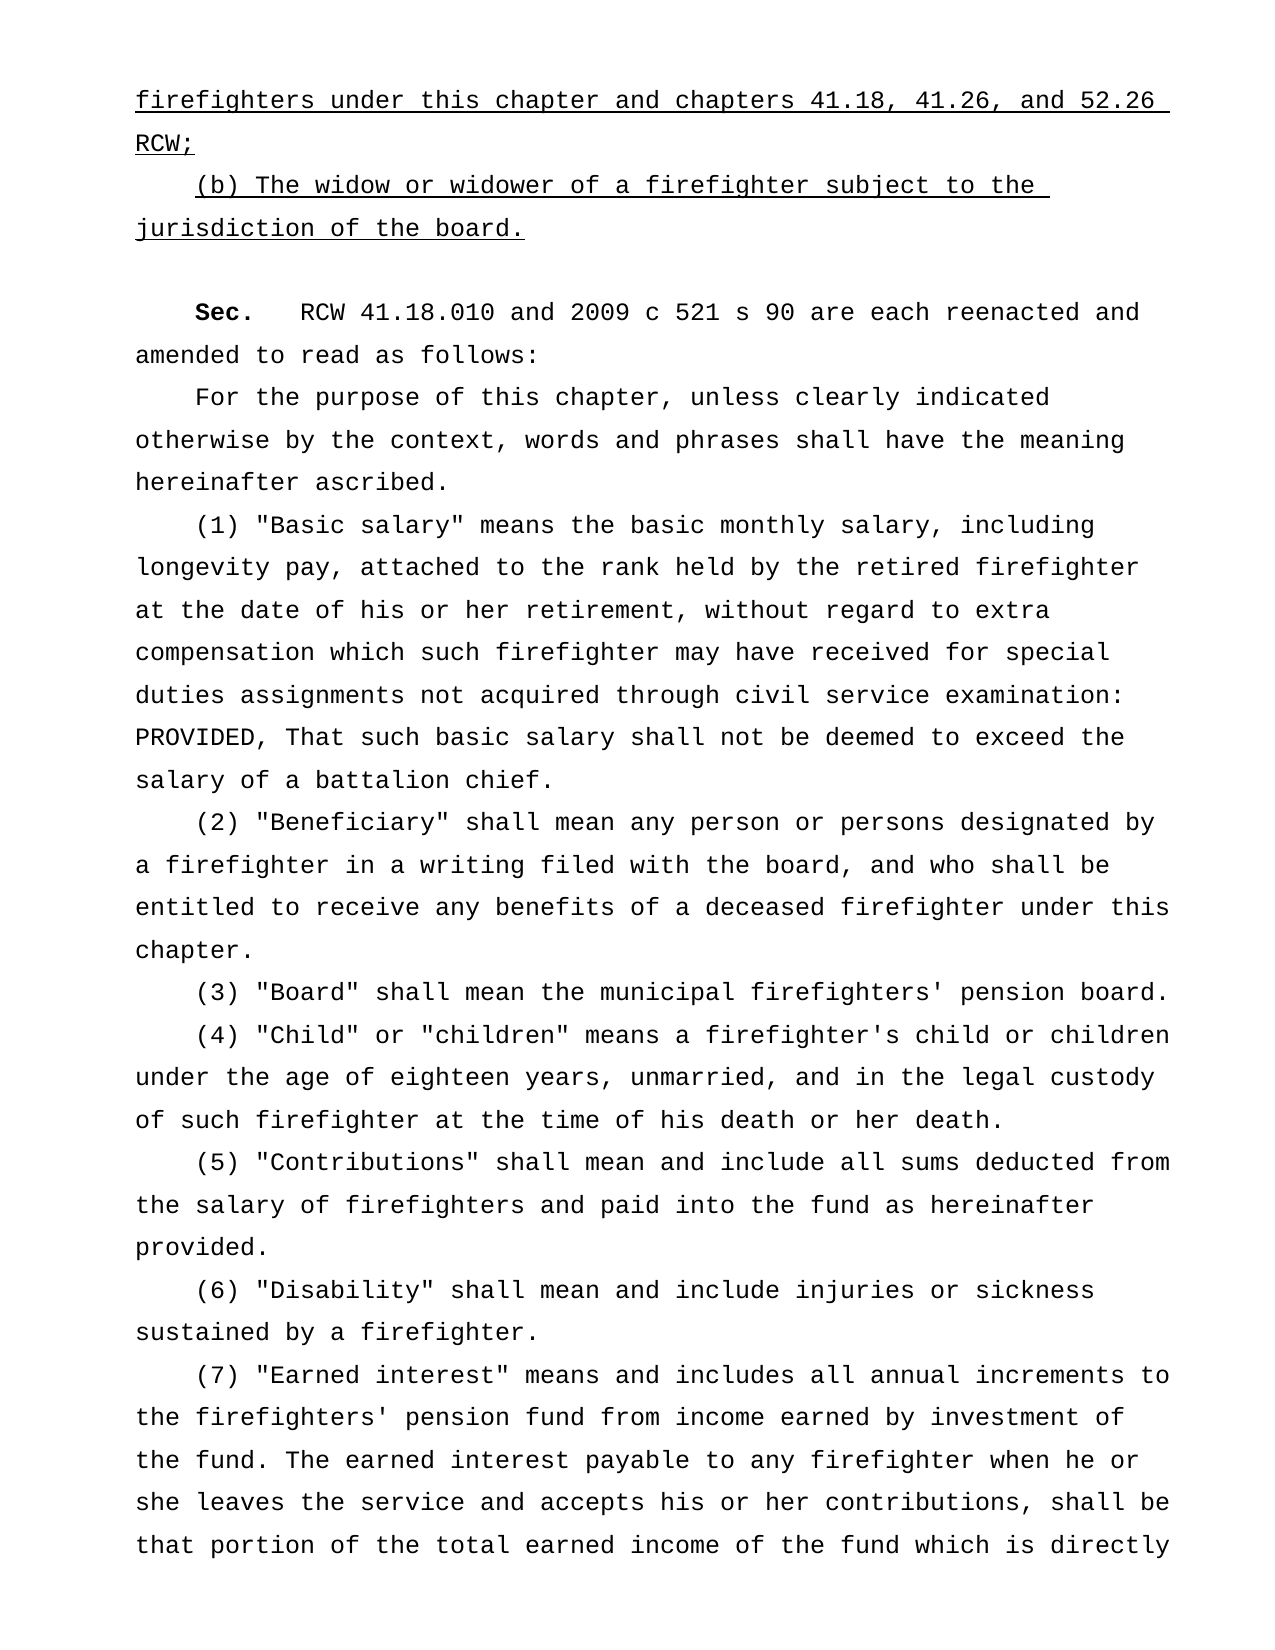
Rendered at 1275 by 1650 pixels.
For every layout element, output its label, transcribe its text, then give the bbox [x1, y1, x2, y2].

text (3) "Board" shall mean the municipal firefighters' pension board. [135, 967, 1170, 1009]
text For the purpose of this chapter, unless clearly indicated otherwise by the context, words and phrases shall have the meaning hereinafter ascribed. [135, 372, 1170, 499]
text Sec. RCW 41.18.010 and 2009 c 521 s 90 are each reenacted and amended to read as follows: [135, 287, 1170, 372]
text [135, 75, 1170, 111]
text (1) "Basic salary" means the basic monthly salary, including longevity pay, attached to the rank held by the retired firefighter at the date of his or her retirement, without regard to extra compensation which such firefighter may have received for special duties assignments not acquired through civil service examination: PROVIDED, That such basic salary shall not be deemed to exceed the salary of a battalion chief. [135, 499, 1170, 797]
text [135, 113, 1170, 160]
text (2) "Beneficiary" shall mean any person or persons designated by a firefighter in a writing filed with the board, and who shall be entitled to receive any benefits of a deceased firefighter under this chapter. [135, 797, 1170, 967]
text (5) "Contributions" shall mean and include all sums deducted from the salary of firefighters and paid into the fund as hereinafter provided. [135, 1137, 1170, 1264]
text (b) The widow or widower of a firefighter subject to the jurisdiction of the board. [135, 160, 1170, 245]
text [135, 1349, 1170, 1562]
text (4) "Child" or "children" means a firefighter's child or children under the age of eighteen years, unmarried, and in the legal custody of such firefighter at the time of his death or her death. [135, 1009, 1170, 1137]
text (6) "Disability" shall mean and include injuries or sickness sustained by a firefighter. [135, 1264, 1170, 1349]
